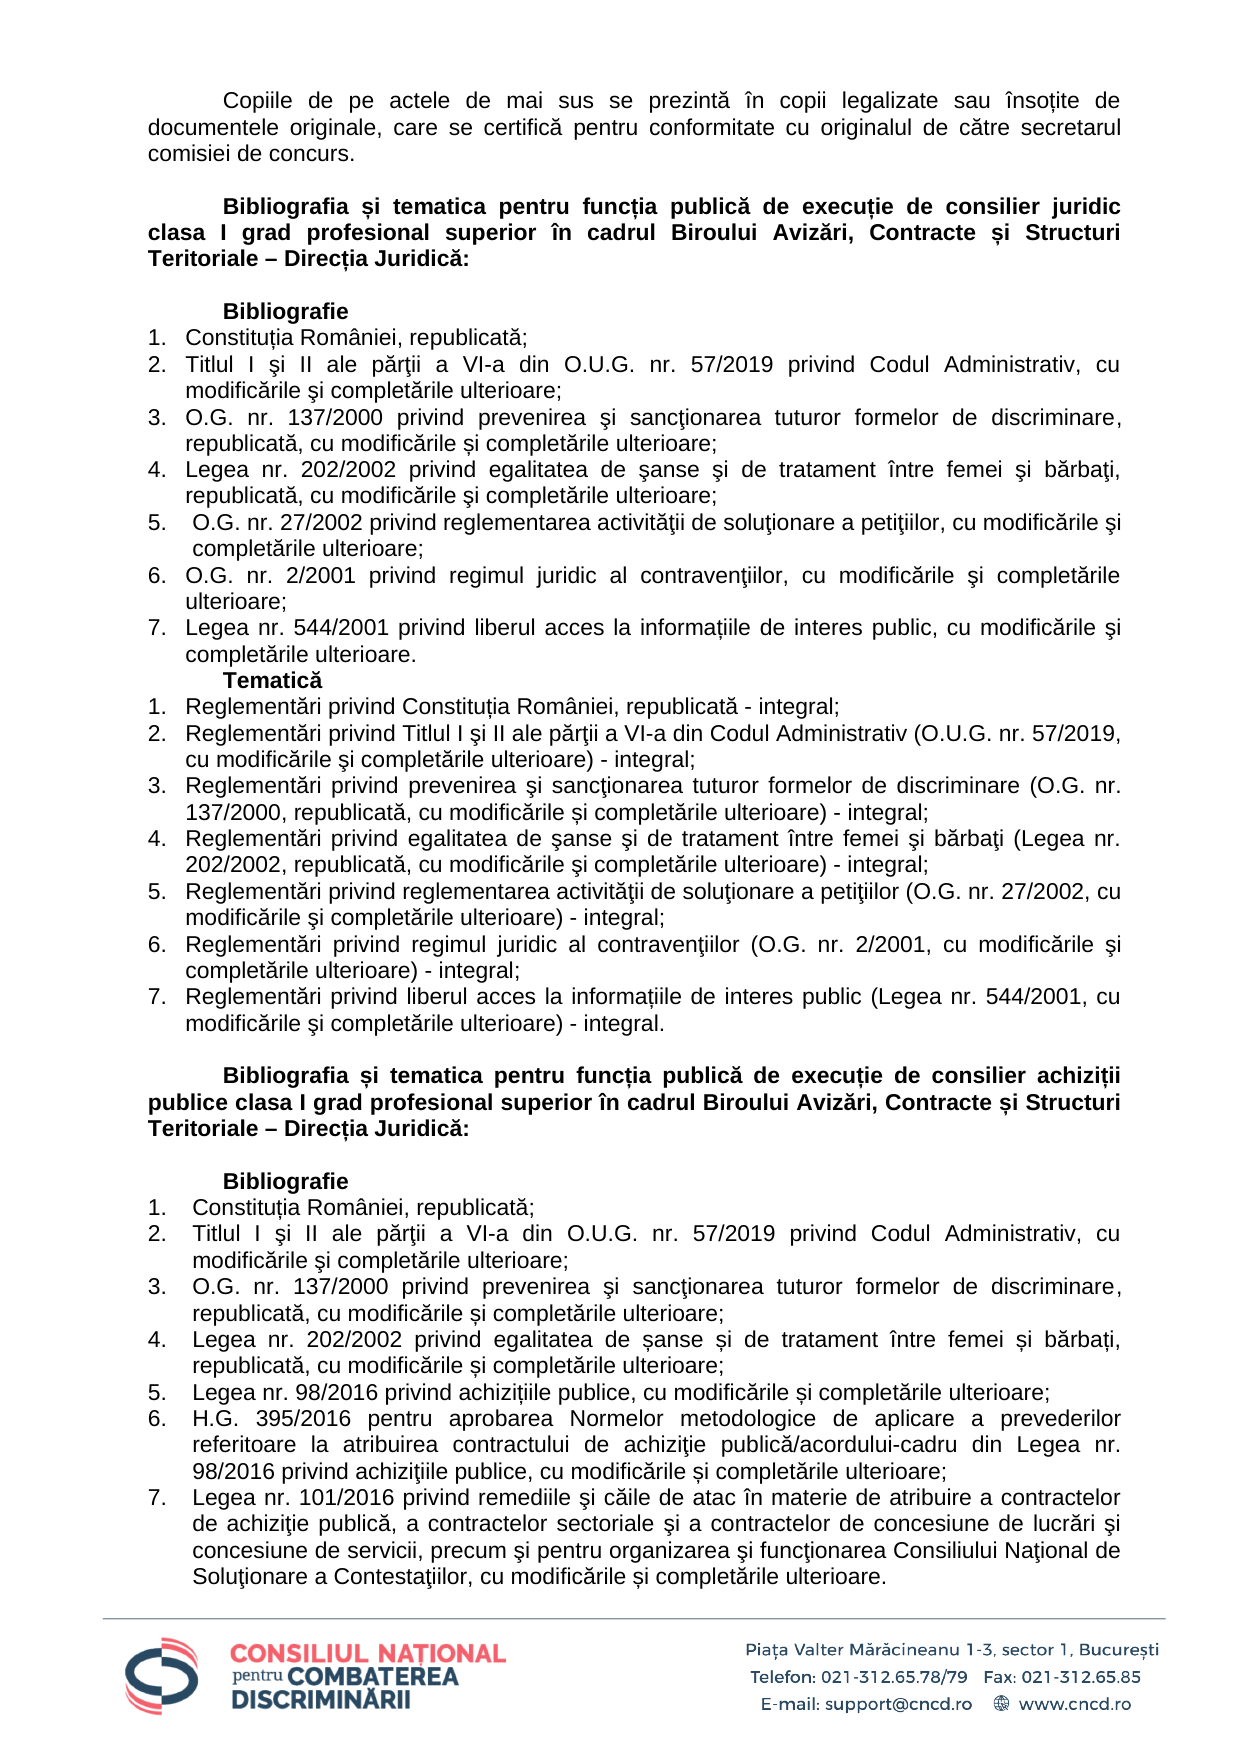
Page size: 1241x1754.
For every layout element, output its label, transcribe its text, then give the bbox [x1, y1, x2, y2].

list Reglementări privind Constituția României, republicată - integral; [148, 693, 1122, 720]
list Reglementări privind reglementarea activităţii de soluţionare a petiţiilor (O.G. nr. 27/2002, cu modificările şi completările ulterioare) - integral; [148, 878, 1122, 931]
list Reglementări privind regimul juridic al contravenţiilor (O.G. nr. 2/2001, cu modificările şi completările ulterioare) - integral; [148, 931, 1122, 983]
list Titlul I şi II ale părţii a VI-a din O.U.G. nr. 57/2019 privind Codul Administrativ, cu modificările şi completările ulterioare; [148, 1220, 1122, 1273]
text Bibliografie [148, 1168, 1122, 1194]
list Constituția României, republicată; [148, 1194, 1122, 1220]
text Tematică [148, 667, 1122, 693]
list Legea nr. 101/2016 privind remediile şi căile de atac în materie de atribuire a contractelor de achiziţie publică, a contractelor sectoriale şi a contractelor de concesiune de lucrări şi concesiune de servicii, precum şi pentru organizarea şi funcţionarea Consiliului Naţional de Soluţionare a Contestaţiilor, cu modificările și completările ulterioare. [148, 1484, 1122, 1589]
list Legea nr. 98/2016 privind achizițiile publice, cu modificările și completările ulterioare; [148, 1378, 1122, 1405]
text Bibliografia și tematica pentru funcția publică de execuție de consilier juridic clasa I grad profesional superior în cadrul Biroului Avizări, Contracte și Structuri Teritoriale – Direcția Juridică: [148, 193, 1122, 272]
list Constituția României, republicată; [148, 324, 1122, 351]
list Legea nr. 544/2001 privind liberul acces la informațiile de interes public, cu modificările şi completările ulterioare. [148, 614, 1122, 667]
list Reglementări privind liberul acces la informațiile de interes public (Legea nr. 544/2001, cu modificările şi completările ulterioare) - integral. [148, 983, 1122, 1036]
list Reglementări privind prevenirea şi sancţionarea tuturor formelor de discriminare (O.G. nr. 137/2000, republicată, cu modificările și completările ulterioare) - integral; [148, 772, 1122, 825]
text Bibliografia și tematica pentru funcția publică de execuție de consilier achiziții publice clasa I grad profesional superior în cadrul Biroului Avizări, Contracte și Structuri Teritoriale – Direcția Juridică: [148, 1062, 1122, 1141]
list Legea nr. 202/2002 privind egalitatea de șanse și de tratament între femei și bărbați, republicată, cu modificările și completările ulterioare; [148, 1326, 1122, 1378]
picture [102, 1618, 1166, 1729]
list O.G. nr. 137/2000 privind prevenirea şi sancţionarea tuturor formelor de discriminare, republicată, cu modificările și completările ulterioare; [148, 403, 1122, 456]
text Copiile de pe actele de mai sus se prezintă în copii legalizate sau însoțite de documentele originale, care se certifică pentru conformitate cu originalul de către secretarul comisiei de concurs. [148, 87, 1122, 166]
list Legea nr. 202/2002 privind egalitatea de şanse şi de tratament între femei şi bărbaţi, republicată, cu modificările şi completările ulterioare; [148, 456, 1122, 509]
list Titlul I şi II ale părţii a VI-a din O.U.G. nr. 57/2019 privind Codul Administrativ, cu modificările şi completările ulterioare; [148, 351, 1122, 403]
text Bibliografie [148, 298, 1122, 324]
list Reglementări privind Titlul I şi II ale părţii a VI-a din Codul Administrativ (O.U.G. nr. 57/2019, cu modificările şi completările ulterioare) - integral; [148, 720, 1122, 772]
list O.G. nr. 2/2001 privind regimul juridic al contravenţiilor, cu modificările şi completările ulterioare; [148, 562, 1122, 614]
list O.G. nr. 27/2002 privind reglementarea activităţii de soluţionare a petiţiilor, cu modificările şi completările ulterioare; [148, 509, 1122, 562]
list Reglementări privind egalitatea de şanse şi de tratament între femei şi bărbaţi (Legea nr. 202/2002, republicată, cu modificările şi completările ulterioare) - integral; [148, 825, 1122, 878]
list H.G. 395/2016 pentru aprobarea Normelor metodologice de aplicare a prevederilor referitoare la atribuirea contractului de achiziţie publică/acordului-cadru din Legea nr. 98/2016 privind achiziţiile publice, cu modificările și completările ulterioare; [148, 1405, 1122, 1484]
list O.G. nr. 137/2000 privind prevenirea şi sancţionarea tuturor formelor de discriminare, republicată, cu modificările și completările ulterioare; [148, 1273, 1122, 1326]
